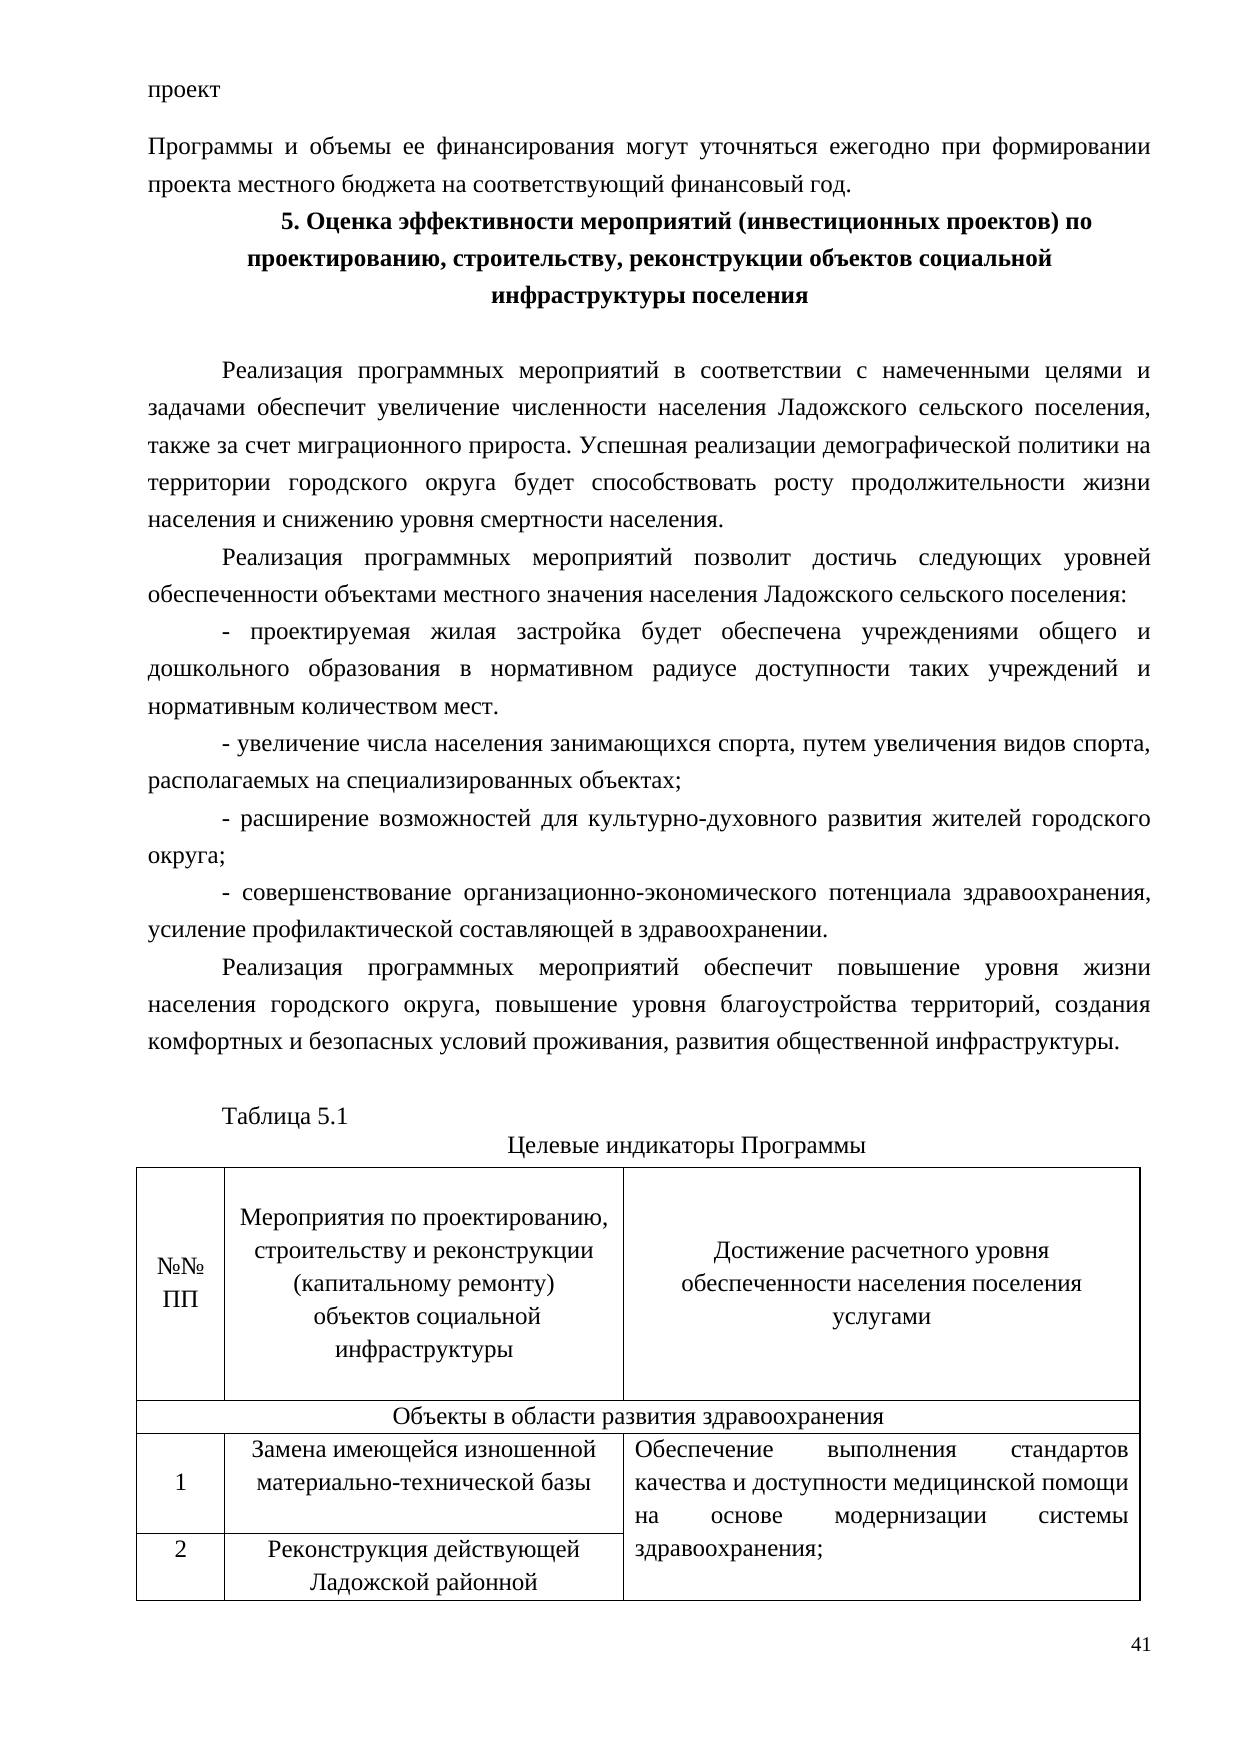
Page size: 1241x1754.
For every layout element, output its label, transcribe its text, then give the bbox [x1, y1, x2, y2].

text Реализация программных мероприятий обеспечит повышение уровня жизни населения городского округа, повышение уровня благоустройства территорий, создания комфортных и безопасных условий проживания, развития общественной инфраструктуры. [148, 952, 1152, 1055]
text - совершенствование организационно-экономического потенциала здравоохранения, усиление профилактической составляющей в здравоохранении. [148, 877, 1152, 943]
table_cell 2 [137, 1534, 224, 1599]
text 5. Оценка эффективности мероприятий (инвестиционных проектов) по проектированию, строительству, реконструкции объектов социальной инфраструктуры поселения [148, 206, 1152, 309]
table_cell Замена имеющейся изношенной материально-технической базы [225, 1434, 623, 1533]
text - увеличение числа населения занимающихся спорта, путем увеличения видов спорта, располагаемых на специализированных объектах; [148, 728, 1152, 794]
table_header №№ ПП [137, 1168, 224, 1400]
table_cell Объекты в области развития здравоохранения [137, 1401, 1139, 1433]
text - расширение возможностей для культурно-духовного развития жителей городского округа; [148, 803, 1152, 869]
text Таблица 5.1 [148, 1101, 1152, 1130]
text Реализация программных мероприятий в соответствии с намеченными целями и задачами обеспечит увеличение численности населения Ладожского сельского поселения, также за счет миграционного прироста. Успешная реализации демографической политики на территории городского округа будет способствовать росту продолжительности жизни населения и снижению уровня смертности населения. [148, 355, 1152, 533]
table_header Достижение расчетного уровня обеспеченности населения поселения услугами [624, 1168, 1139, 1400]
text Реализация программных мероприятий позволит достичь следующих уровней обеспеченности объектами местного значения населения Ладожского сельского поселения: [148, 542, 1152, 608]
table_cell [225, 1534, 623, 1599]
text - проектируемая жилая застройка будет обеспечена учреждениями общего и дошкольного образования в нормативном радиусе доступности таких учреждений и нормативным количеством мест. [148, 616, 1152, 719]
table_cell Обеспечение выполнения стандартов качества и доступности медицинской помощи на основе модернизации системы здравоохранения; Совершенствование организационно-экономического потенциала здравоохранения; усиление профилактической составляющей в здравоохранении. [624, 1434, 1139, 1599]
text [148, 131, 1152, 197]
table_header Мероприятия по проектированию, строительству и реконструкции (капитальному ремонту) объектов социальной инфраструктуры [225, 1168, 623, 1400]
text Целевые индикаторы Программы [148, 1130, 1152, 1158]
table_cell 1 [137, 1434, 224, 1533]
